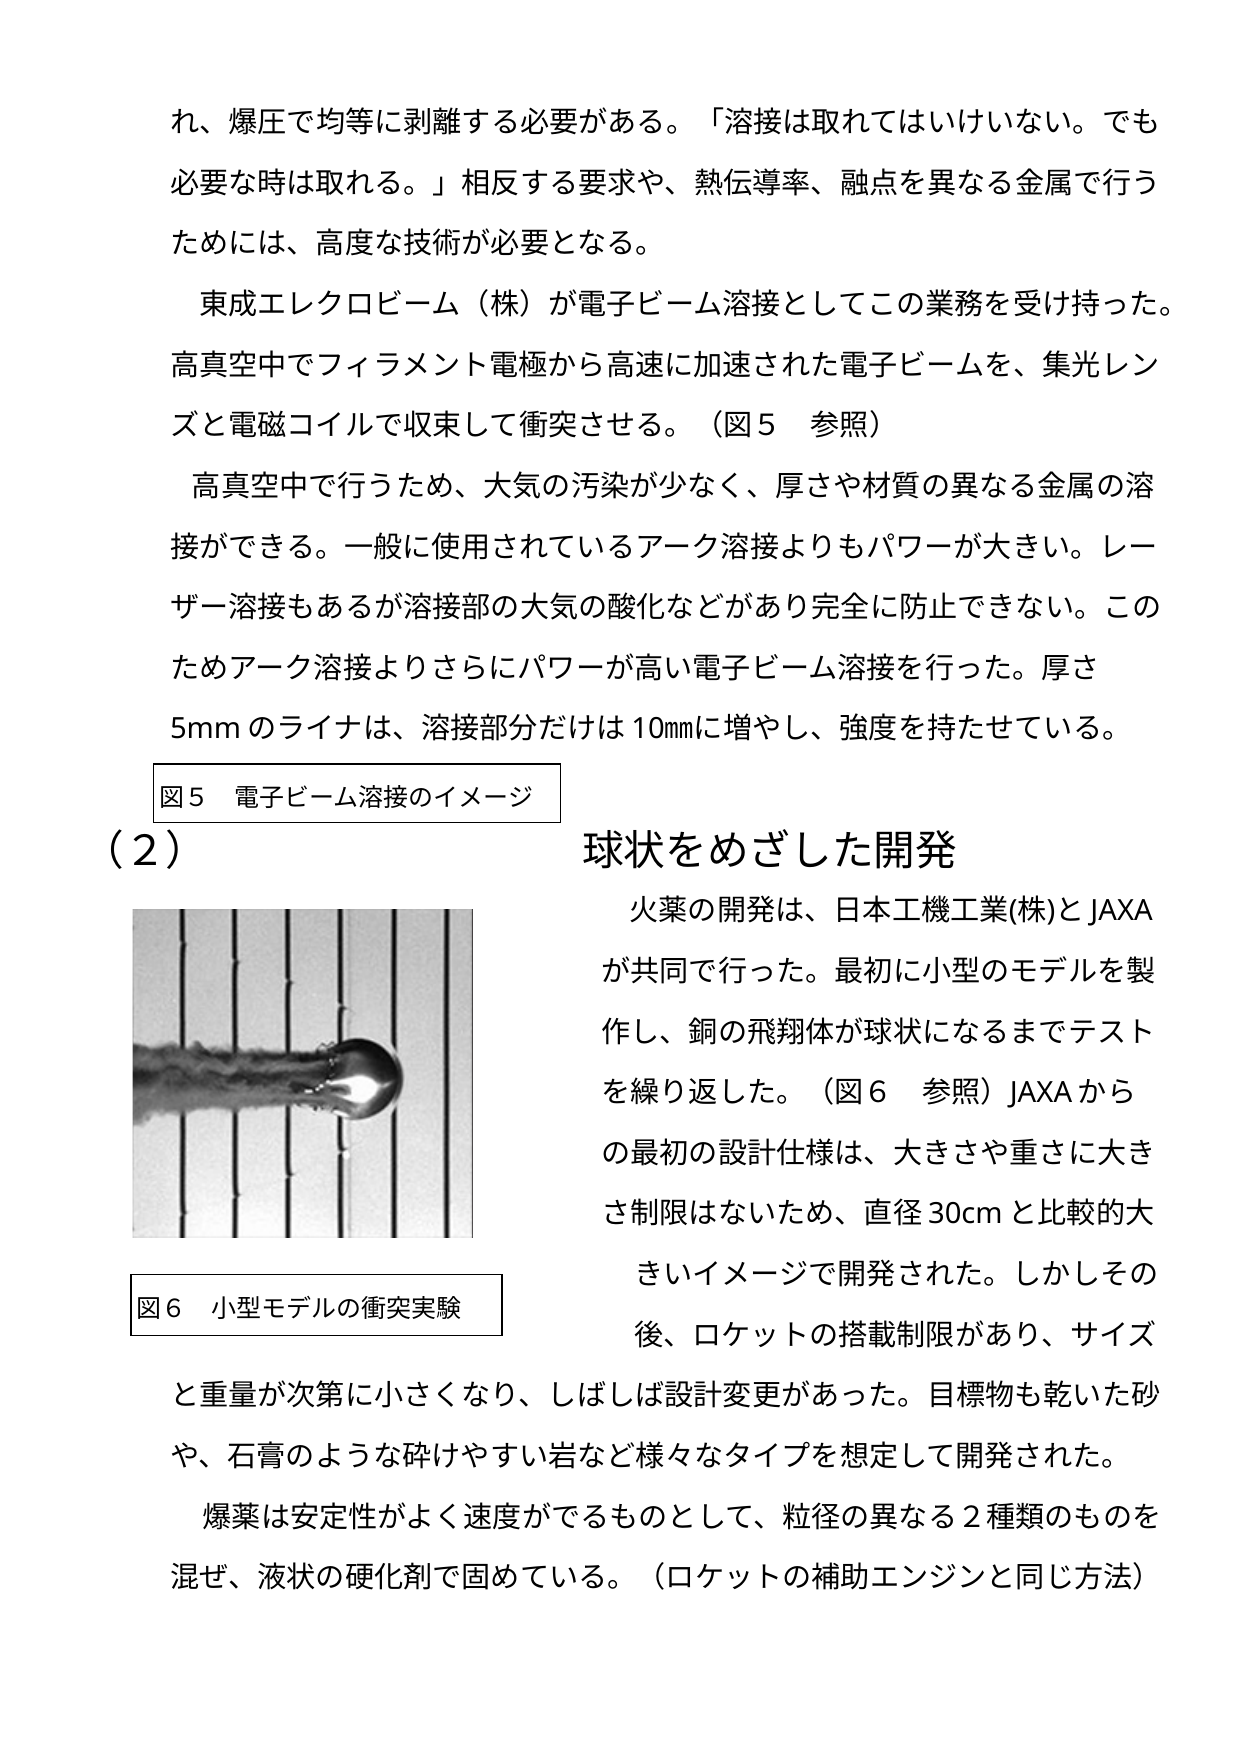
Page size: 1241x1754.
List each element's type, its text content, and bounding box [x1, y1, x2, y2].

list 火薬の開発は、日本工機工業(株)とJAXAが共同で行った。最初に小型のモデルを製作し、銅の飛翔体が球状になるまでテストを繰り返した。（図６ 参照）JAXAからの最初の設計仕様は、大きさや重さに大きさ制限はないため、直径30cmと比較的大きいイメージで開発された。しかしその後、ロケットの搭載制限があり、サイズと重量が次第に小さくなり、しばしば設計変更があった。目標物も乾いた砂や、石膏のような砕けやすい岩など様々なタイプを想定して開発された。 [170, 878, 1165, 1484]
list 狙った位置に正確に衝突するためには、銅とステンレスは均一を溶接され、爆圧で均等に剥離する必要がある。「溶接は取れてはいけいない。でも必要な時は取れる。」相反する要求や、熱伝導率、融点を異なる金属で行うためには、高度な技術が必要となる。 [170, 90, 1165, 272]
picture [132, 909, 473, 1238]
list 高真空中で行うため、大気の汚染が少なく、厚さや材質の異なる金属の溶接ができる。一般に使用されているアーク溶接よりもパワーが大きい。レーザー溶接もあるが溶接部の大気の酸化などがあり完全に防止できない。このためアーク溶接よりさらにパワーが高い電子ビーム溶接を行った。厚さ5mmのライナは、溶接部分だけは10㎜に増やし、強度を持たせている。 [170, 453, 1165, 757]
list 球状をめざした開発 [82, 817, 1165, 878]
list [170, 1484, 1165, 1605]
list 東成エレクロビーム（株）が電子ビーム溶接としてこの業務を受け持った。高真空中でフィラメント電極から高速に加速された電子ビームを、集光レンズと電磁コイルで収束して衝突させる。（図５ 参照） [170, 272, 1165, 453]
